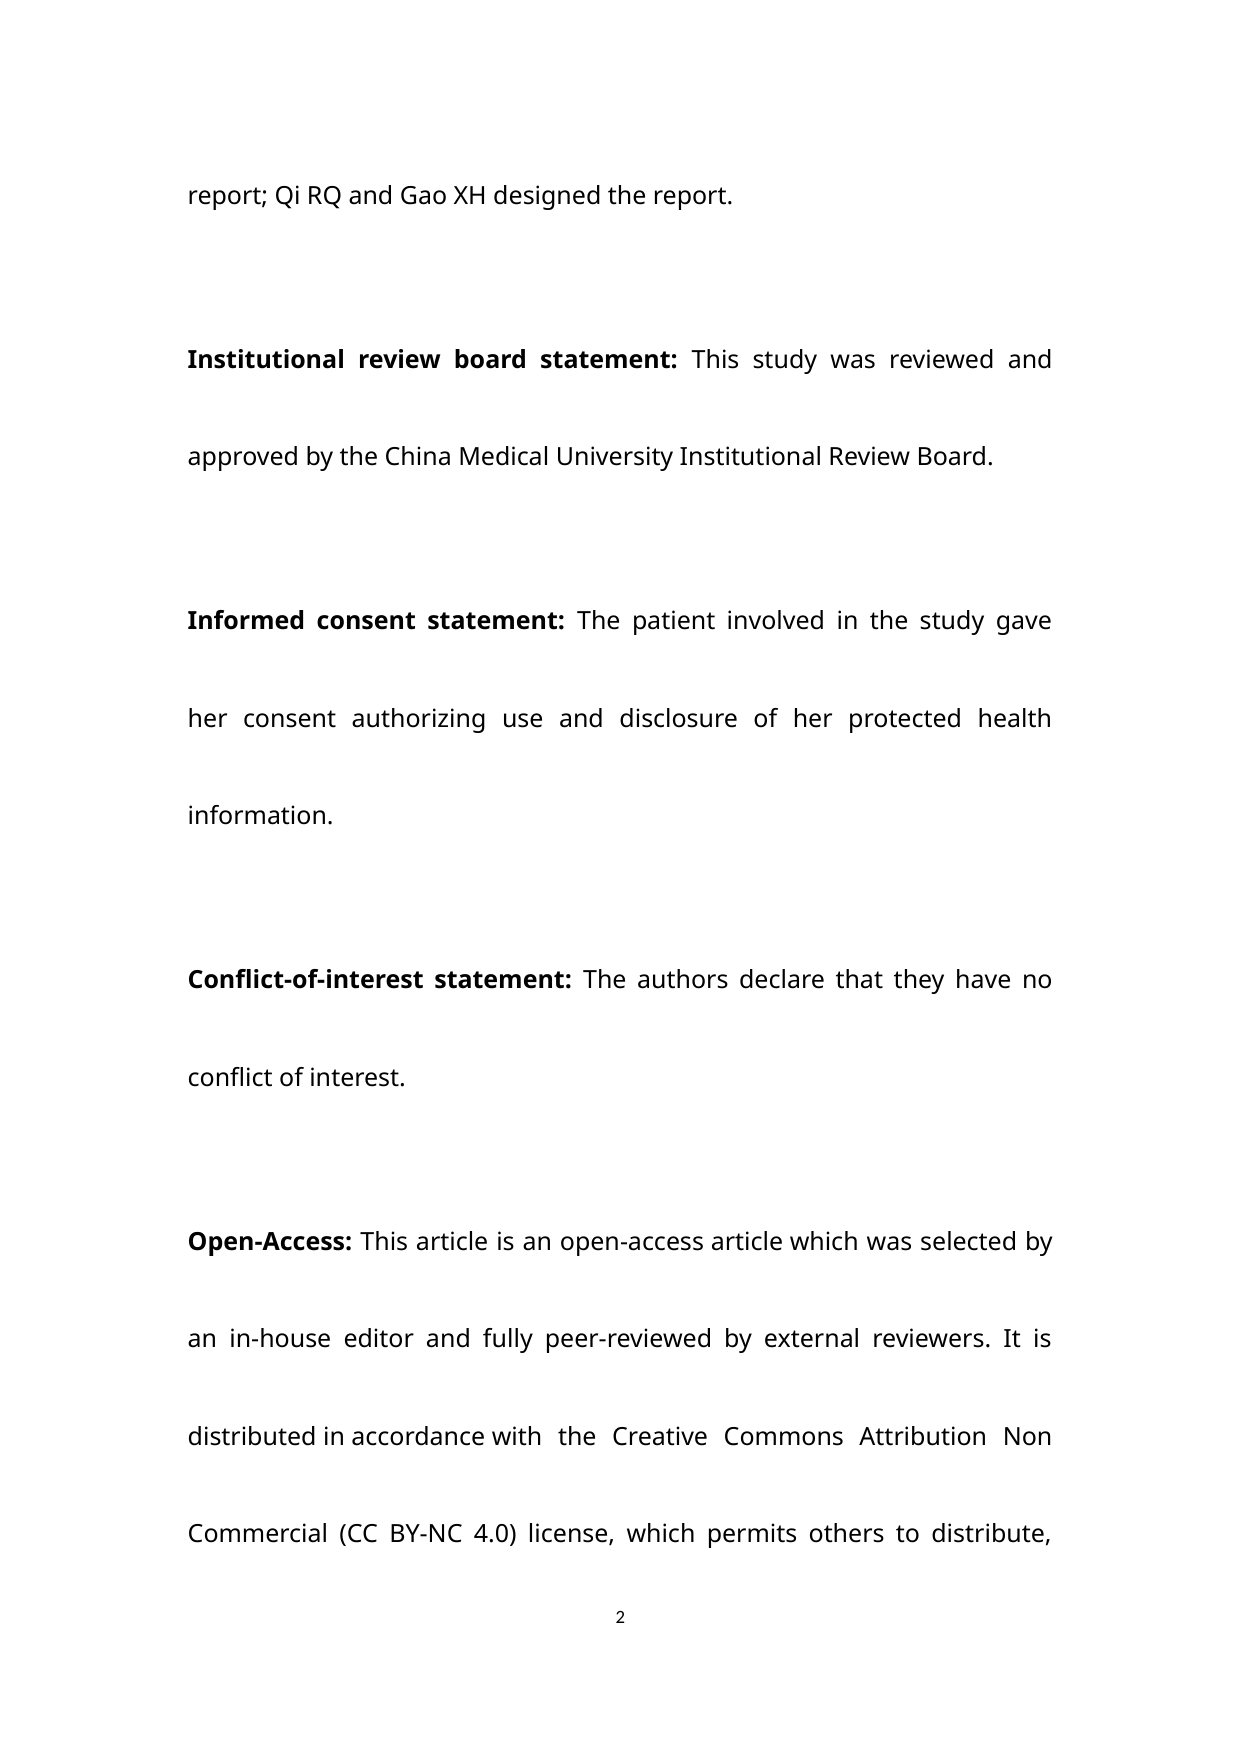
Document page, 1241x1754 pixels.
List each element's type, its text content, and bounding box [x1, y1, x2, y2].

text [187, 162, 1053, 227]
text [187, 1208, 1053, 1565]
text Institutional review board statement: This study was reviewed and approved by the China Medical University Institutional Review Board. [187, 326, 1053, 488]
text Conflict-of-interest statement: The authors declare that they have no conflict of interest. [187, 946, 1053, 1109]
text Informed consent statement: The patient involved in the study gave her consent authorizing use and disclosure of her protected health information. [187, 587, 1053, 847]
